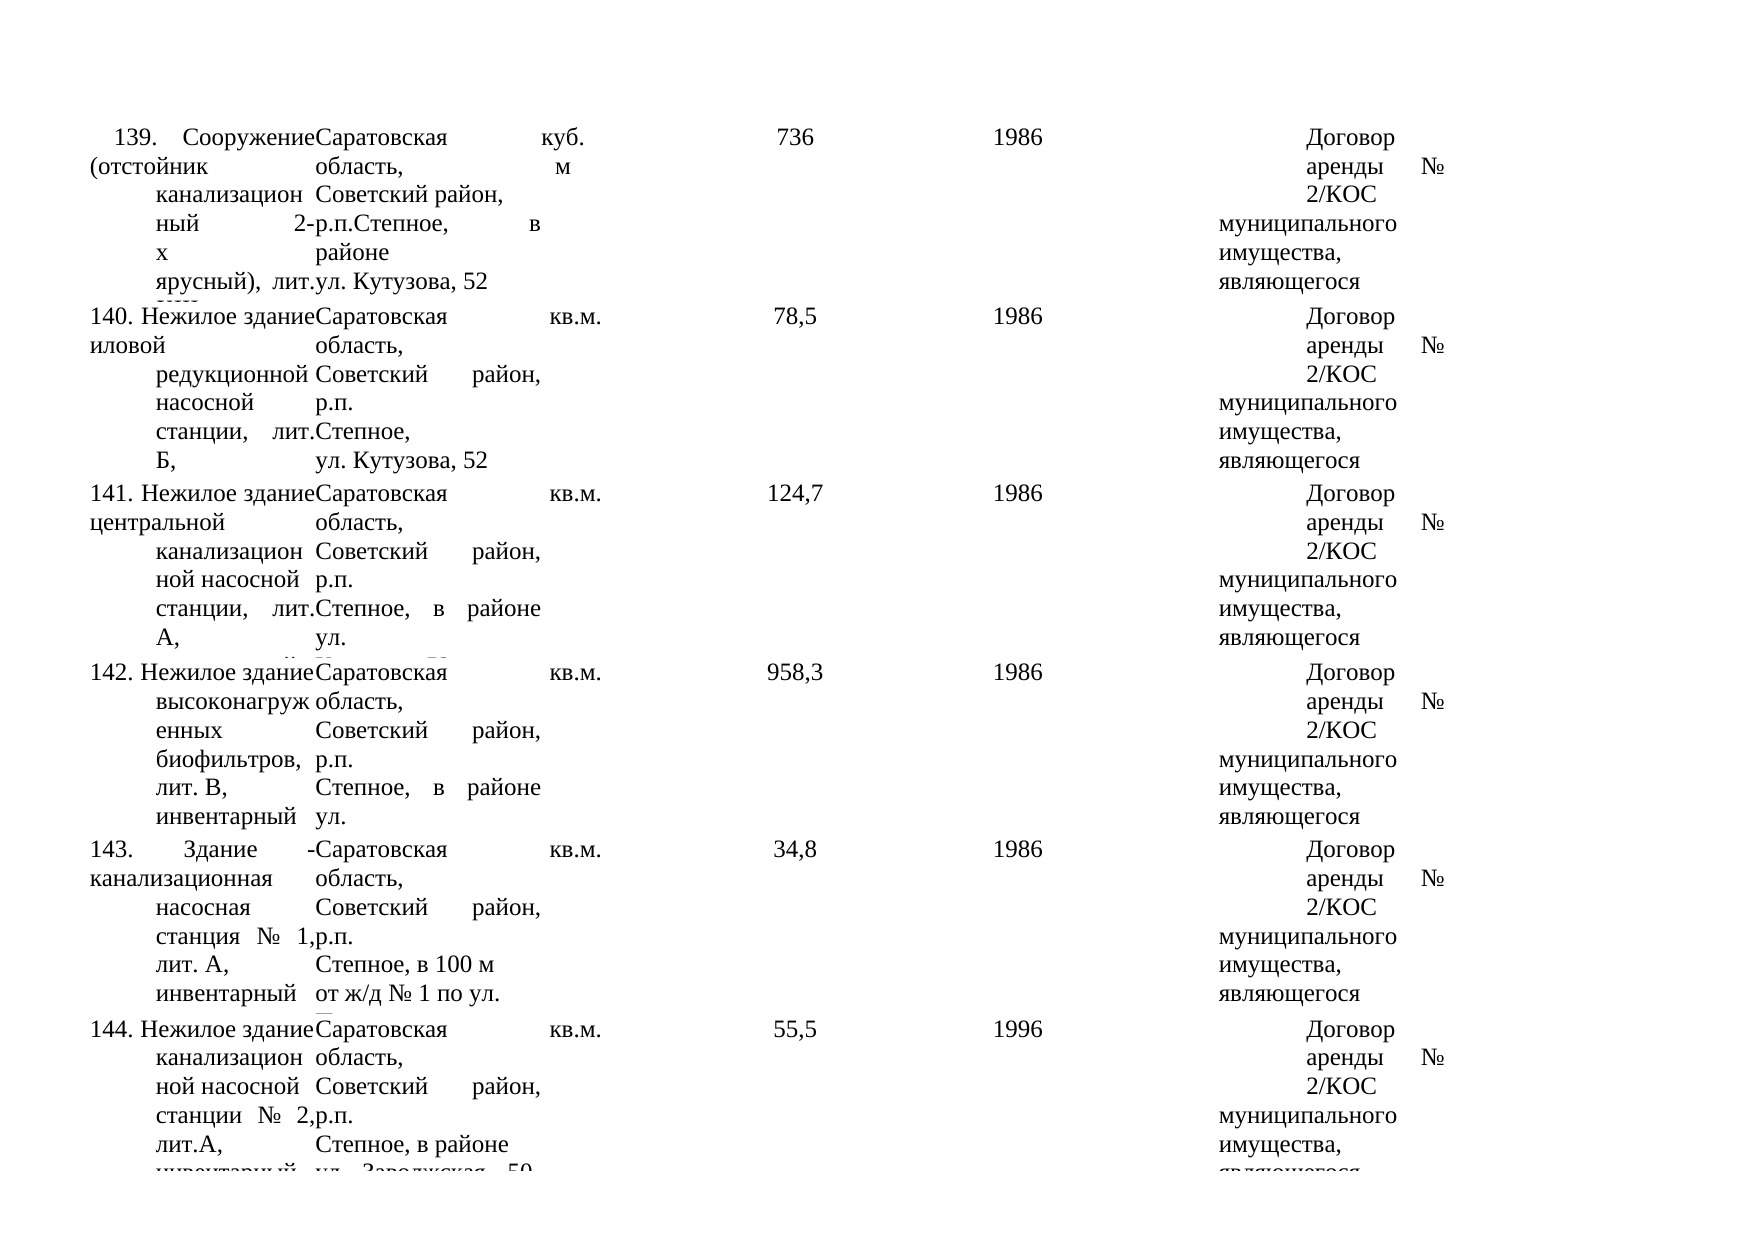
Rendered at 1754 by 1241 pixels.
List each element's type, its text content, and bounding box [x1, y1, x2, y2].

table_cell Договор аренды № 2/КОС муниципального имущества, являющегося комплексом водоотведения Степновского муниципального образования Советского муниципального района Саратовской области от 01.11.2010 [1219, 478, 1444, 657]
table_header Договор аренды № 2/КОС муниципального имущества, являющегося комплексом водоотведения Степновского муниципального образования Советского муниципального района Саратовской области от 01.11.2010 [1219, 122, 1444, 301]
table_cell Договор аренды № 2/КОС муниципального имущества, являющегося комплексом водоотведения Степновского муниципального образования Советского муниципального района Саратовской области от 01.11.2010 [1219, 658, 1444, 834]
table_cell Саратовская область, Советский район, р.п. Степное, в районе ул. Кутузова, 52 [315, 478, 541, 657]
table_cell Договор аренды № 2/КОС муниципального имущества, являющегося комплексом водоотведения Степновского муниципального образования Советского муниципального района Саратовской области от 01.11.2010 [1219, 301, 1444, 478]
table_cell 142. Нежилое здание высоконагруженных биофильтров, лит. В, инвентарный номер: 63:244:003:000010360:В [90, 658, 315, 834]
table_cell кв.м. [541, 1014, 767, 1170]
table_cell 144. Нежилое здание канализационной насосной станции № 2, лит.А, инвентарный номер: 63:244:003:000011240:А [90, 1014, 315, 1170]
table_cell 55,5 [767, 1014, 993, 1170]
table_cell 124,7 [767, 478, 993, 657]
table_header 139. Сооружение (отстойник канализационный 2-х ярусный), лит. XIII, инвентарный номер: 63:244:003:000010360:XIII [90, 122, 315, 301]
table_cell Саратовская область, Советский район, р.п. Степное, в районе ул. Заволжская, 50-52 [315, 1014, 541, 1170]
table_cell Договор аренды № 2/КОС муниципального имущества, являющегося комплексом водоотведения Степновского муниципального образования Советского муниципального района Саратовской области от 01.11.2010 [1219, 835, 1444, 1014]
table_cell 1986 [993, 478, 1218, 657]
table_cell Договор аренды № 2/КОС муниципального имущества, являющегося комплексом водоотведения Степновского муниципального образования Советского муниципального района Саратовской [1219, 1014, 1444, 1170]
table_cell 1986 [993, 301, 1218, 478]
table_header 1986 [993, 122, 1218, 301]
table_cell 78,5 [767, 301, 993, 478]
table_cell 1986 [993, 835, 1218, 1014]
table_header Саратовская область, Советский район, р.п.Степное, в районе ул. Кутузова, 52 [315, 122, 541, 301]
table_cell 958,3 [767, 658, 993, 834]
table_cell 34,8 [767, 835, 993, 1014]
table_cell Саратовская область, Советский район, р.п. Степное, ул. Кутузова, 52 [315, 301, 541, 478]
table_cell кв.м. [541, 301, 767, 478]
table_cell Саратовская область, Советский район, р.п. Степное, в 100 м от ж/д № 1 по ул. Пролетарская [315, 835, 541, 1014]
table_cell 1986 [993, 658, 1218, 834]
table_cell 1996 [993, 1014, 1218, 1170]
table_cell кв.м. [541, 658, 767, 834]
table_cell 140. Нежилое здание иловой редукционной насосной станции, лит. Б, инвентарный номер: 63:244:003:000010360:Б [90, 301, 315, 478]
table_cell 141. Нежилое здание центральной канализационной насосной станции, лит. А, инвентарный номер: 63:244:003:000010360:А [90, 478, 315, 657]
table_cell 143. Здание -канализационная насосная станция № 1, лит. А, инвентарный номер: 63:244:003:000011230 [90, 835, 315, 1014]
table_header 736 [767, 122, 993, 301]
table_cell кв.м. [541, 835, 767, 1014]
table_cell кв.м. [541, 478, 767, 657]
table_cell Саратовская область, Советский район, р.п. Степное, в районе ул. Кутузова, 52 [315, 658, 541, 834]
table_header куб. м [541, 122, 767, 301]
